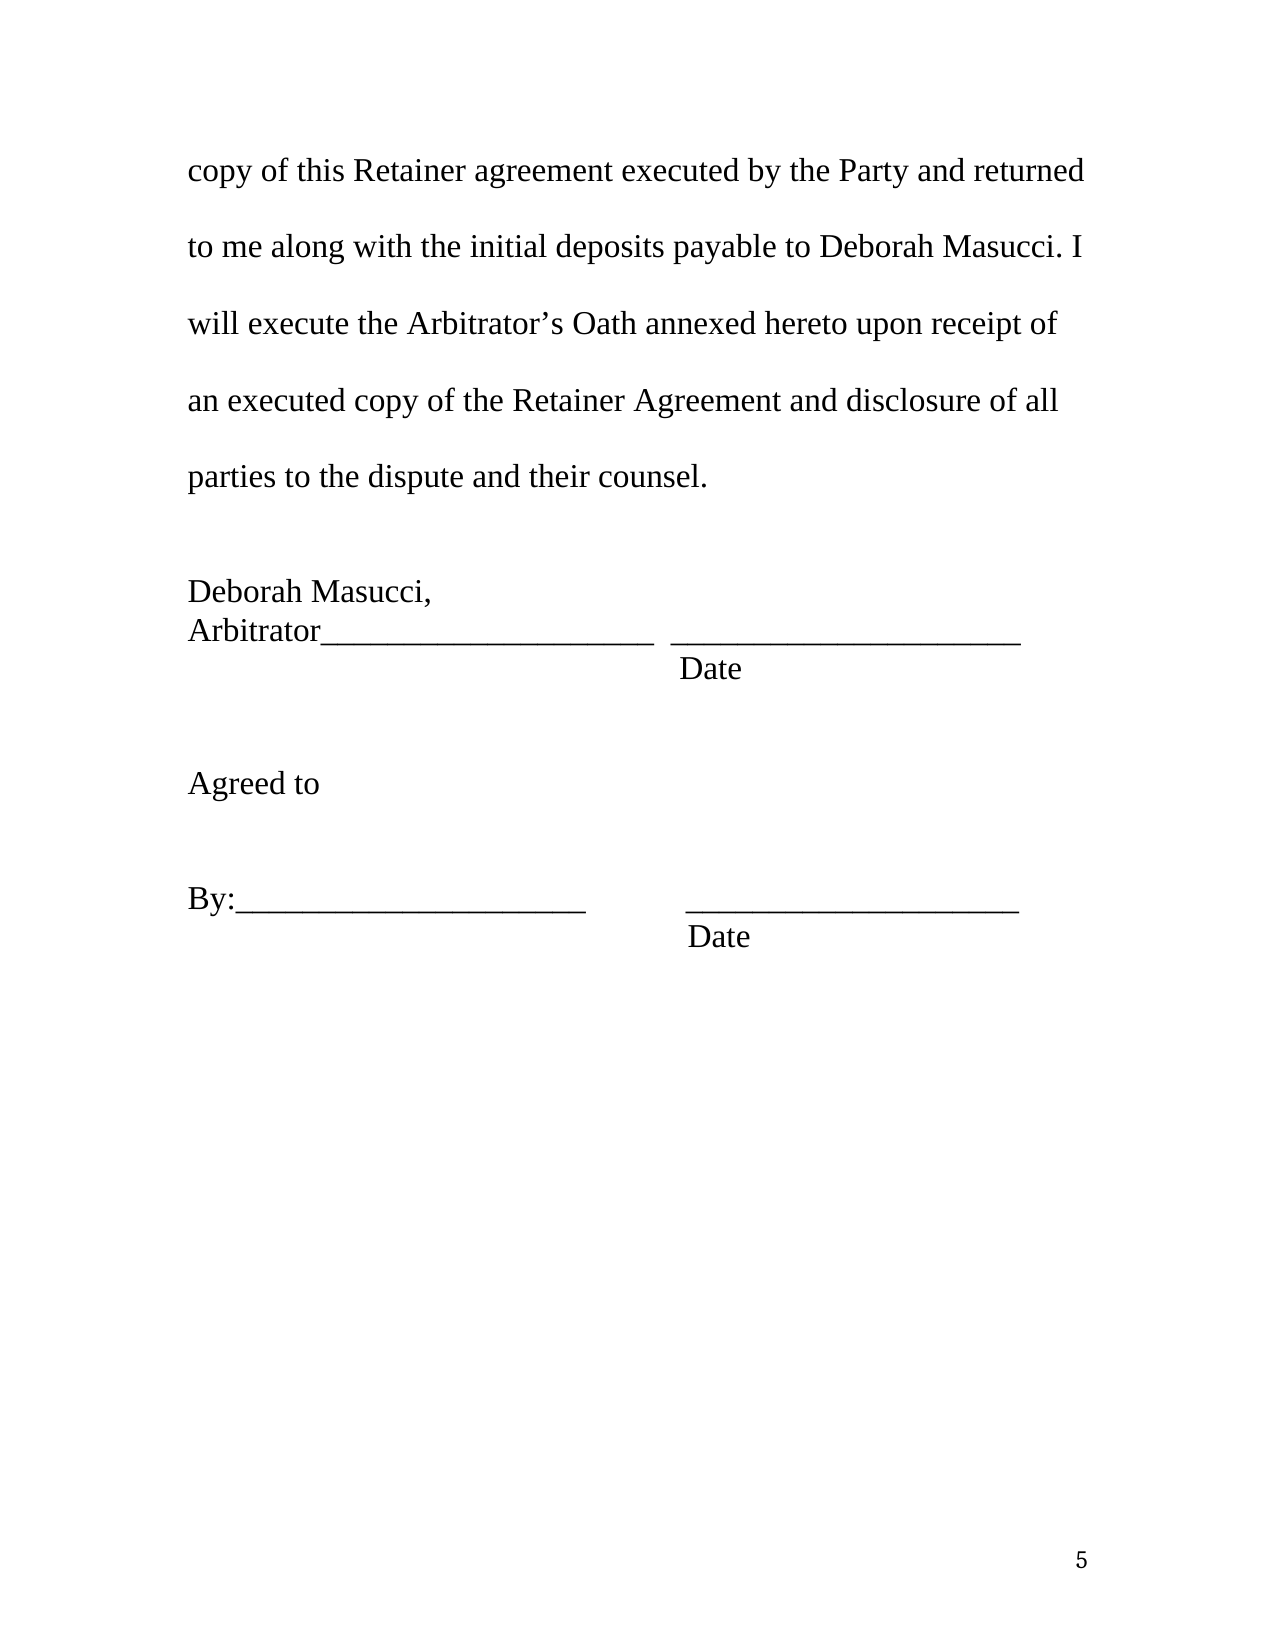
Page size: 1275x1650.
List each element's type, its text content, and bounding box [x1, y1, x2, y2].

text parties to the dispute and their counsel. [187, 457, 1087, 495]
text Deborah Masucci, [187, 572, 1087, 610]
text Date [187, 917, 1087, 955]
text Date [187, 648, 1087, 687]
text copy of this Retainer agreement executed by the Party and returned [187, 150, 1087, 188]
text will execute the Arbitrator’s Oath annexed hereto upon receipt of [187, 303, 1087, 342]
text Arbitrator____________________ _____________________ [187, 610, 1087, 648]
text Agreed to [187, 763, 1087, 802]
text an executed copy of the Retainer Agreement and disclosure of all [187, 380, 1087, 418]
text By:_____________________ ____________________ [187, 878, 1087, 917]
text to me along with the initial deposits payable to Deborah Masucci. I [187, 227, 1087, 265]
